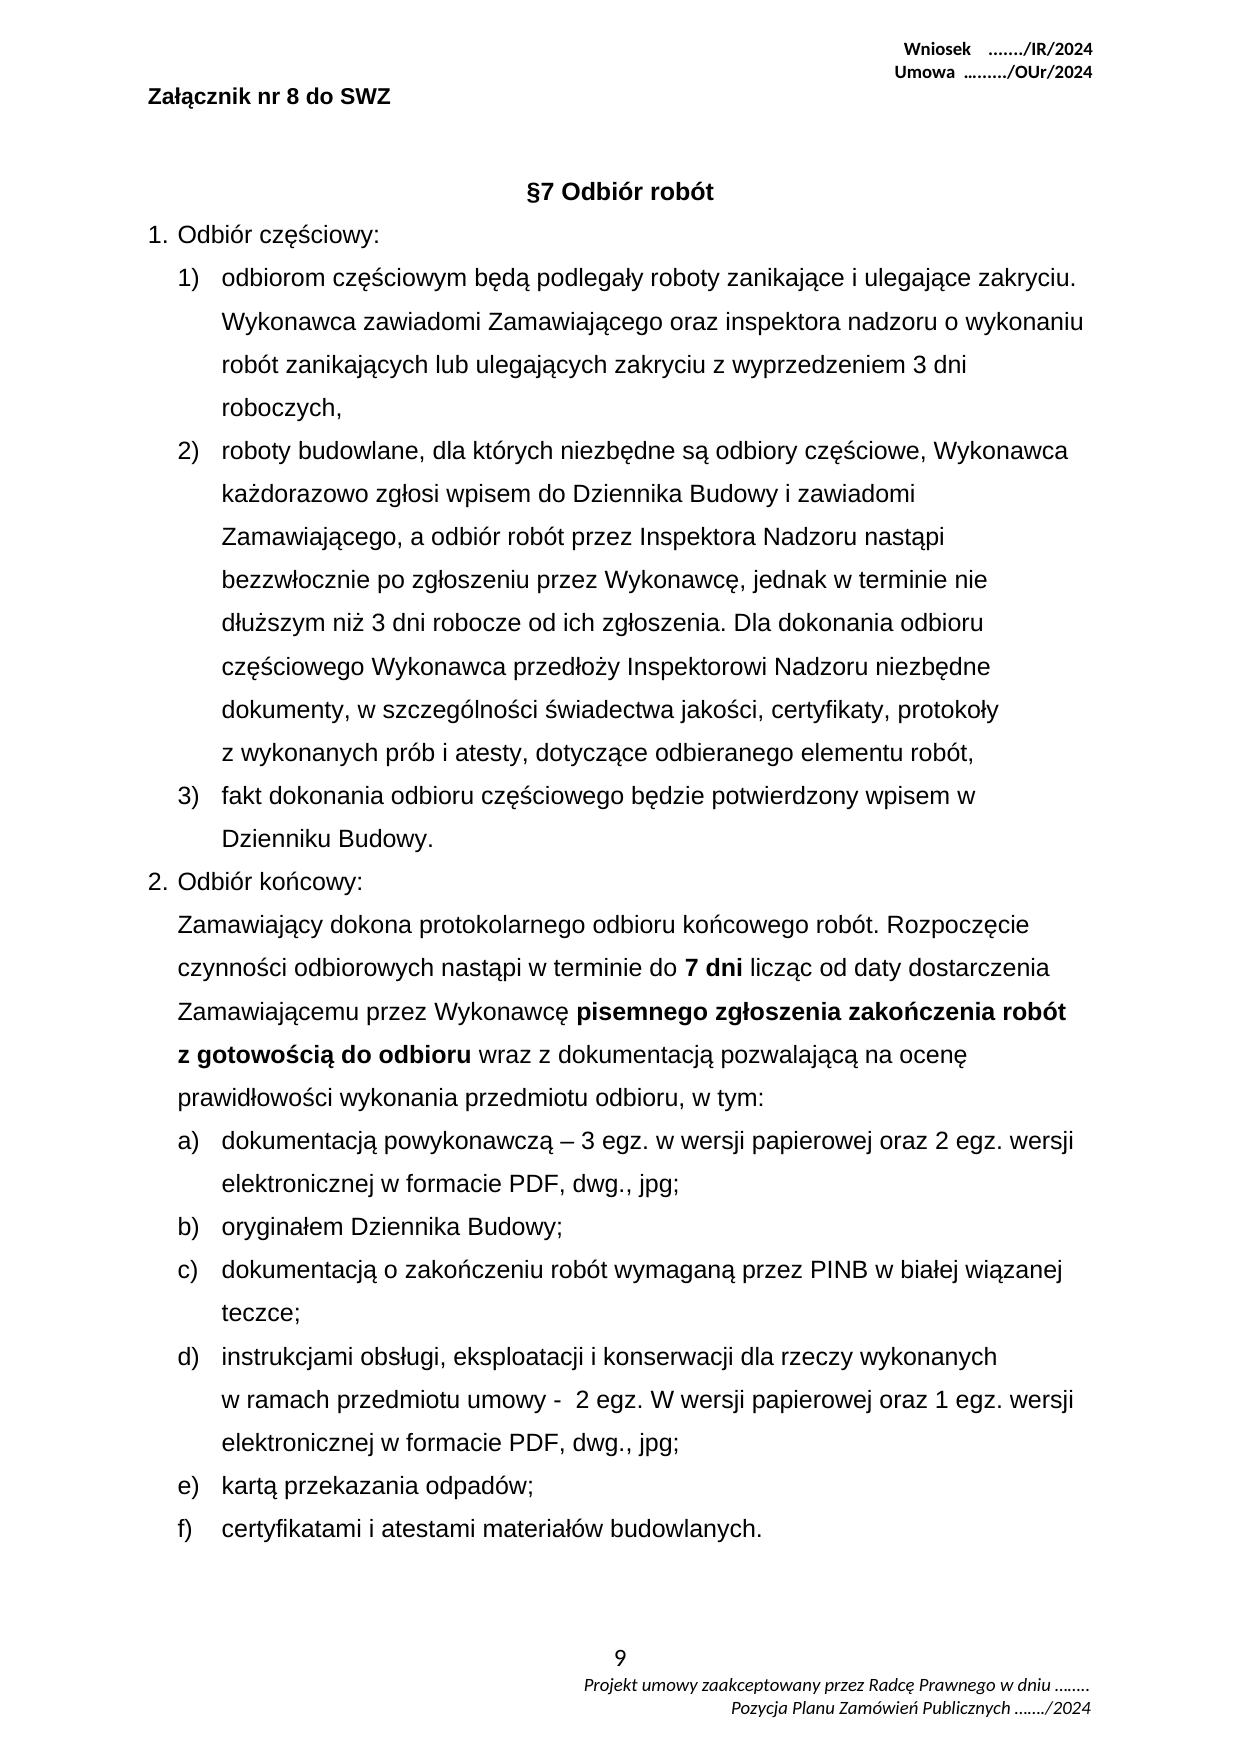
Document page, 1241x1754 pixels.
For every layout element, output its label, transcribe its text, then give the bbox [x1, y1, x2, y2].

list dokumentacją o zakończeniu robót wymaganą przez PINB w białej wiązanej teczce; [177, 1255, 1093, 1327]
list fakt dokonania odbioru częściowego będzie potwierdzony wpisem w Dzienniku Budowy. [177, 781, 1093, 853]
list kartą przekazania odpadów; [177, 1471, 1093, 1500]
list dokumentacją powykonawczą – 3 egz. w wersji papierowej oraz 2 egz. wersji elektronicznej w formacie PDF, dwg., jpg; [177, 1126, 1093, 1198]
text §7 Odbiór robót [148, 177, 1093, 206]
text Zamawiający dokona protokolarnego odbioru końcowego robót. Rozpoczęcie czynności odbiorowych nastąpi w terminie do 7 dni licząc od daty dostarczenia Zamawiającemu przez Wykonawcę pisemnego zgłoszenia zakończenia robót z gotowością do odbioru wraz z dokumentacją pozwalającą na ocenę prawidłowości wykonania przedmiotu odbioru, w tym: [148, 910, 1093, 1112]
list instrukcjami obsługi, eksploatacji i konserwacji dla rzeczy wykonanych w ramach przedmiotu umowy - 2 egz. W wersji papierowej oraz 1 egz. wersji elektronicznej w formacie PDF, dwg., jpg; [177, 1342, 1093, 1457]
list Odbiór częściowy: [148, 220, 1093, 249]
list Odbiór końcowy: [148, 867, 1093, 896]
list roboty budowlane, dla których niezbędne są odbiory częściowe, Wykonawca każdorazowo zgłosi wpisem do Dziennika Budowy i zawiadomi Zamawiającego, a odbiór robót przez Inspektora Nadzoru nastąpi bezzwłocznie po zgłoszeniu przez Wykonawcę, jednak w terminie nie dłuższym niż 3 dni robocze od ich zgłoszenia. Dla dokonania odbioru częściowego Wykonawca przedłoży Inspektorowi Nadzoru niezbędne dokumenty, w szczególności świadectwa jakości, certyfikaty, protokoły z wykonanych prób i atesty, dotyczące odbieranego elementu robót, [177, 436, 1093, 767]
list certyfikatami i atestami materiałów budowlanych. [177, 1514, 1093, 1543]
list odbiorom częściowym będą podlegały roboty zanikające i ulegające zakryciu. Wykonawca zawiadomi Zamawiającego oraz inspektora nadzoru o wykonaniu robót zanikających lub ulegających zakryciu z wyprzedzeniem 3 dni roboczych, [177, 263, 1093, 422]
list oryginałem Dziennika Budowy; [177, 1212, 1093, 1241]
